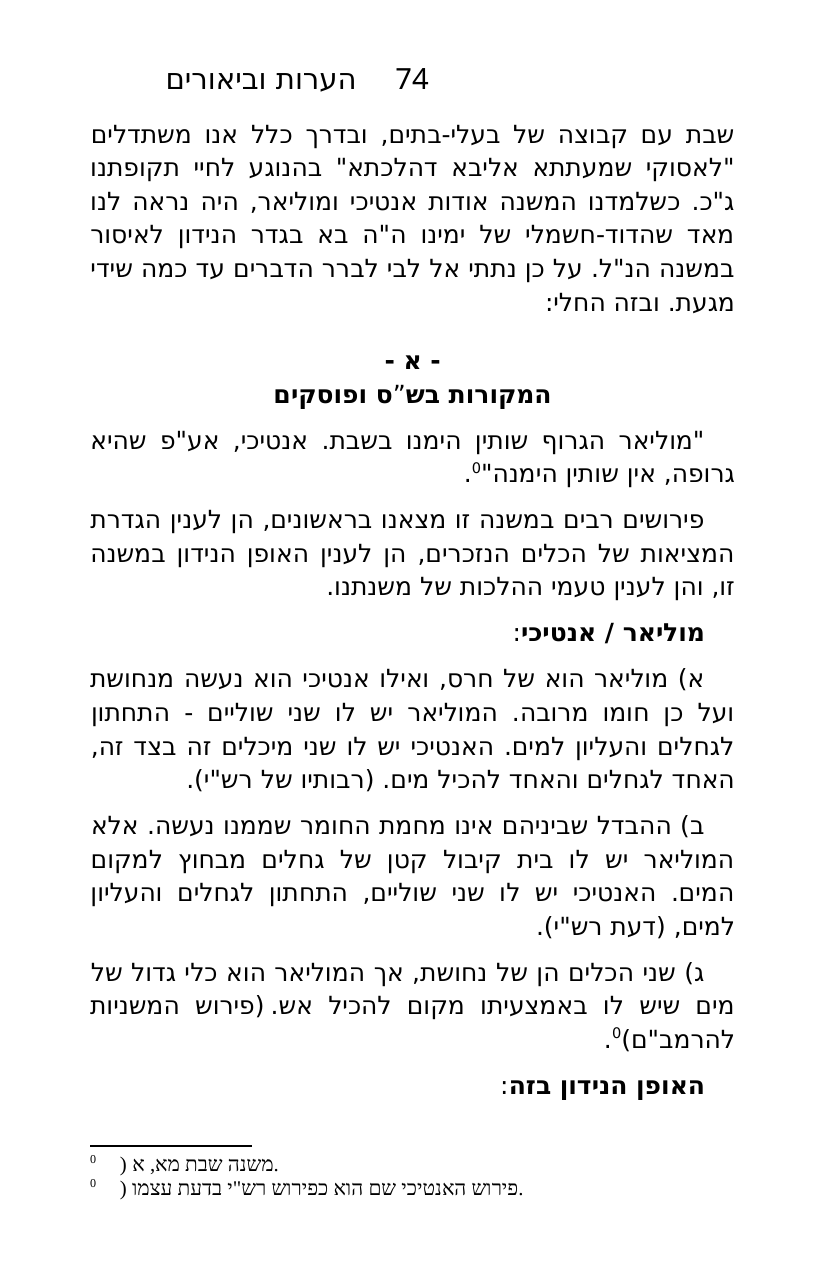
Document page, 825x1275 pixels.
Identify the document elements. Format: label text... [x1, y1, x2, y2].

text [90, 120, 735, 317]
text "מוליאר הגרוף שותין הימנו בשבת. אנטיכי, אע"פ שהיא גרופה, אין שותין הימנה". [90, 426, 735, 488]
text א) מוליאר הוא של חרס, ואילו אנטיכי הוא נעשה מנחושת ועל כן חומו מרובה. המוליאר יש לו שני שוליים - התחתון לגחלים והעליון למים. האנטיכי יש לו שני מיכלים זה בצד זה, האחד לגחלים והאחד להכיל מים. (רבותיו של רש"י). [90, 664, 735, 794]
text - א - המקורות בש”ס ופוסקים [90, 346, 735, 409]
text פירושים רבים במשנה זו מצאנו בראשונים, הן לענין הגדרת המציאות של הכלים הנזכרים, הן לענין האופן הנידון במשנה זו, והן לענין טעמי ההלכות של משנתנו. [90, 505, 735, 602]
text מוליאר / אנטיכי: [90, 618, 735, 648]
text האופן הנידון בזה: [90, 1071, 735, 1101]
text ג) שני הכלים הן של נחושת, אך המוליאר הוא כלי גדול של מים שיש לו באמצעיתו מקום להכיל אש. (פירוש המשניות להרמב"ם). [90, 958, 735, 1054]
text ב) ההבדל שביניהם אינו מחמת החומר שממנו נעשה. אלא המוליאר יש לו בית קיבול קטן של גחלים מבחוץ למקום המים. האנטיכי יש לו שני שוליים, התחתון לגחלים והעליון למים, (דעת רש"י). [90, 811, 735, 941]
